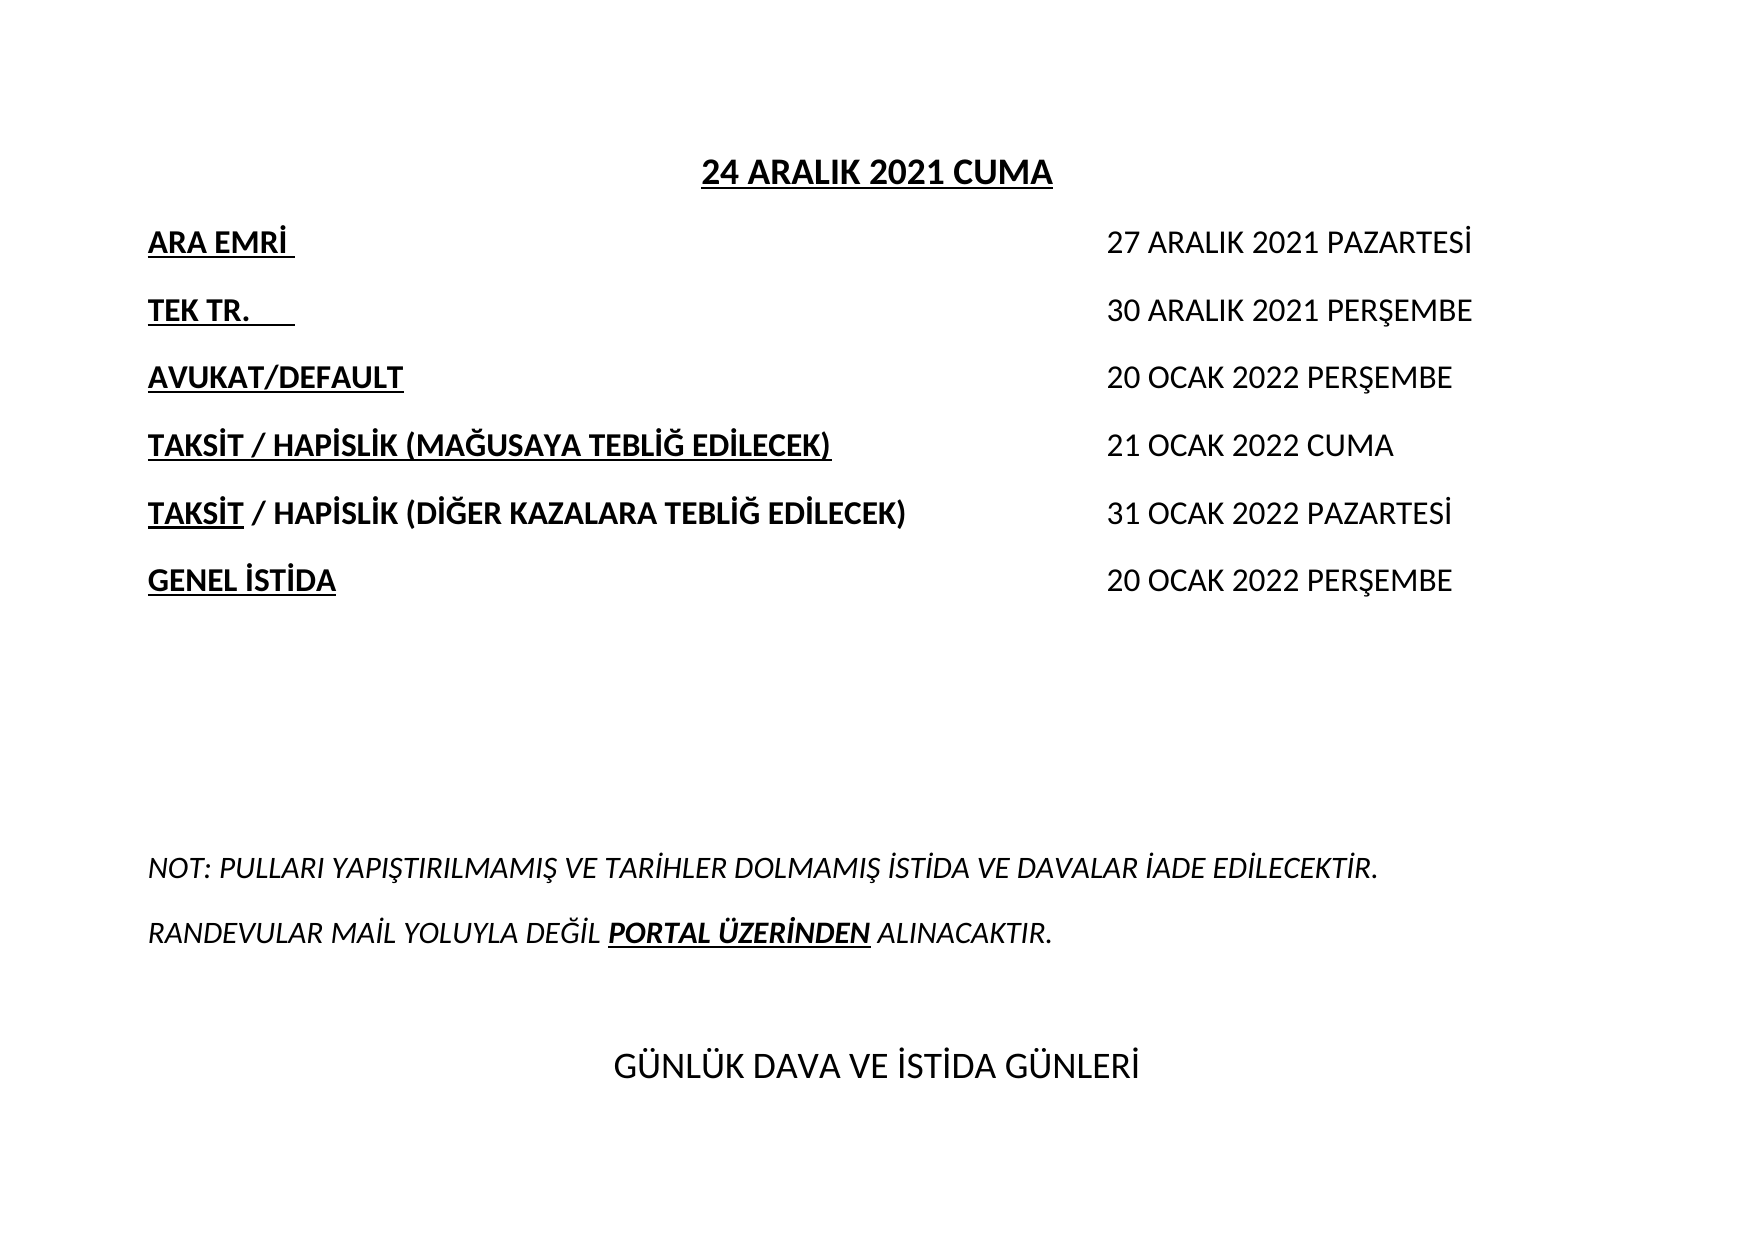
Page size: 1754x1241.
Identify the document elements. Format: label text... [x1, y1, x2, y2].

text TAKSİT / HAPİSLİK (DİĞER KAZALARA TEBLİĞ EDİLECEK) 31 OCAK 2022 PAZARTESİ [148, 492, 1606, 532]
text GÜNLÜK DAVA VE İSTİDA GÜNLERİ [148, 1042, 1606, 1088]
text TEK TR. 30 ARALIK 2021 PERŞEMBE [148, 289, 1606, 329]
text RANDEVULAR MAİL YOLUYLA DEĞİL PORTAL ÜZERİNDEN ALINACAKTIR. [148, 913, 1606, 951]
text AVUKAT/DEFAULT 20 OCAK 2022 PERŞEMBE [148, 356, 1606, 397]
text TAKSİT / HAPİSLİK (MAĞUSAYA TEBLİĞ EDİLECEK) 21 OCAK 2022 CUMA [148, 424, 1606, 465]
text 24 ARALIK 2021 CUMA [148, 148, 1606, 193]
text ARA EMRİ 27 ARALIK 2021 PAZARTESİ [148, 221, 1606, 262]
text GENEL İSTİDA 20 OCAK 2022 PERŞEMBE [148, 559, 1606, 600]
text NOT: PULLARI YAPIŞTIRILMAMIŞ VE TARİHLER DOLMAMIŞ İSTİDA VE DAVALAR İADE EDİLECEKTİR. [148, 848, 1606, 886]
